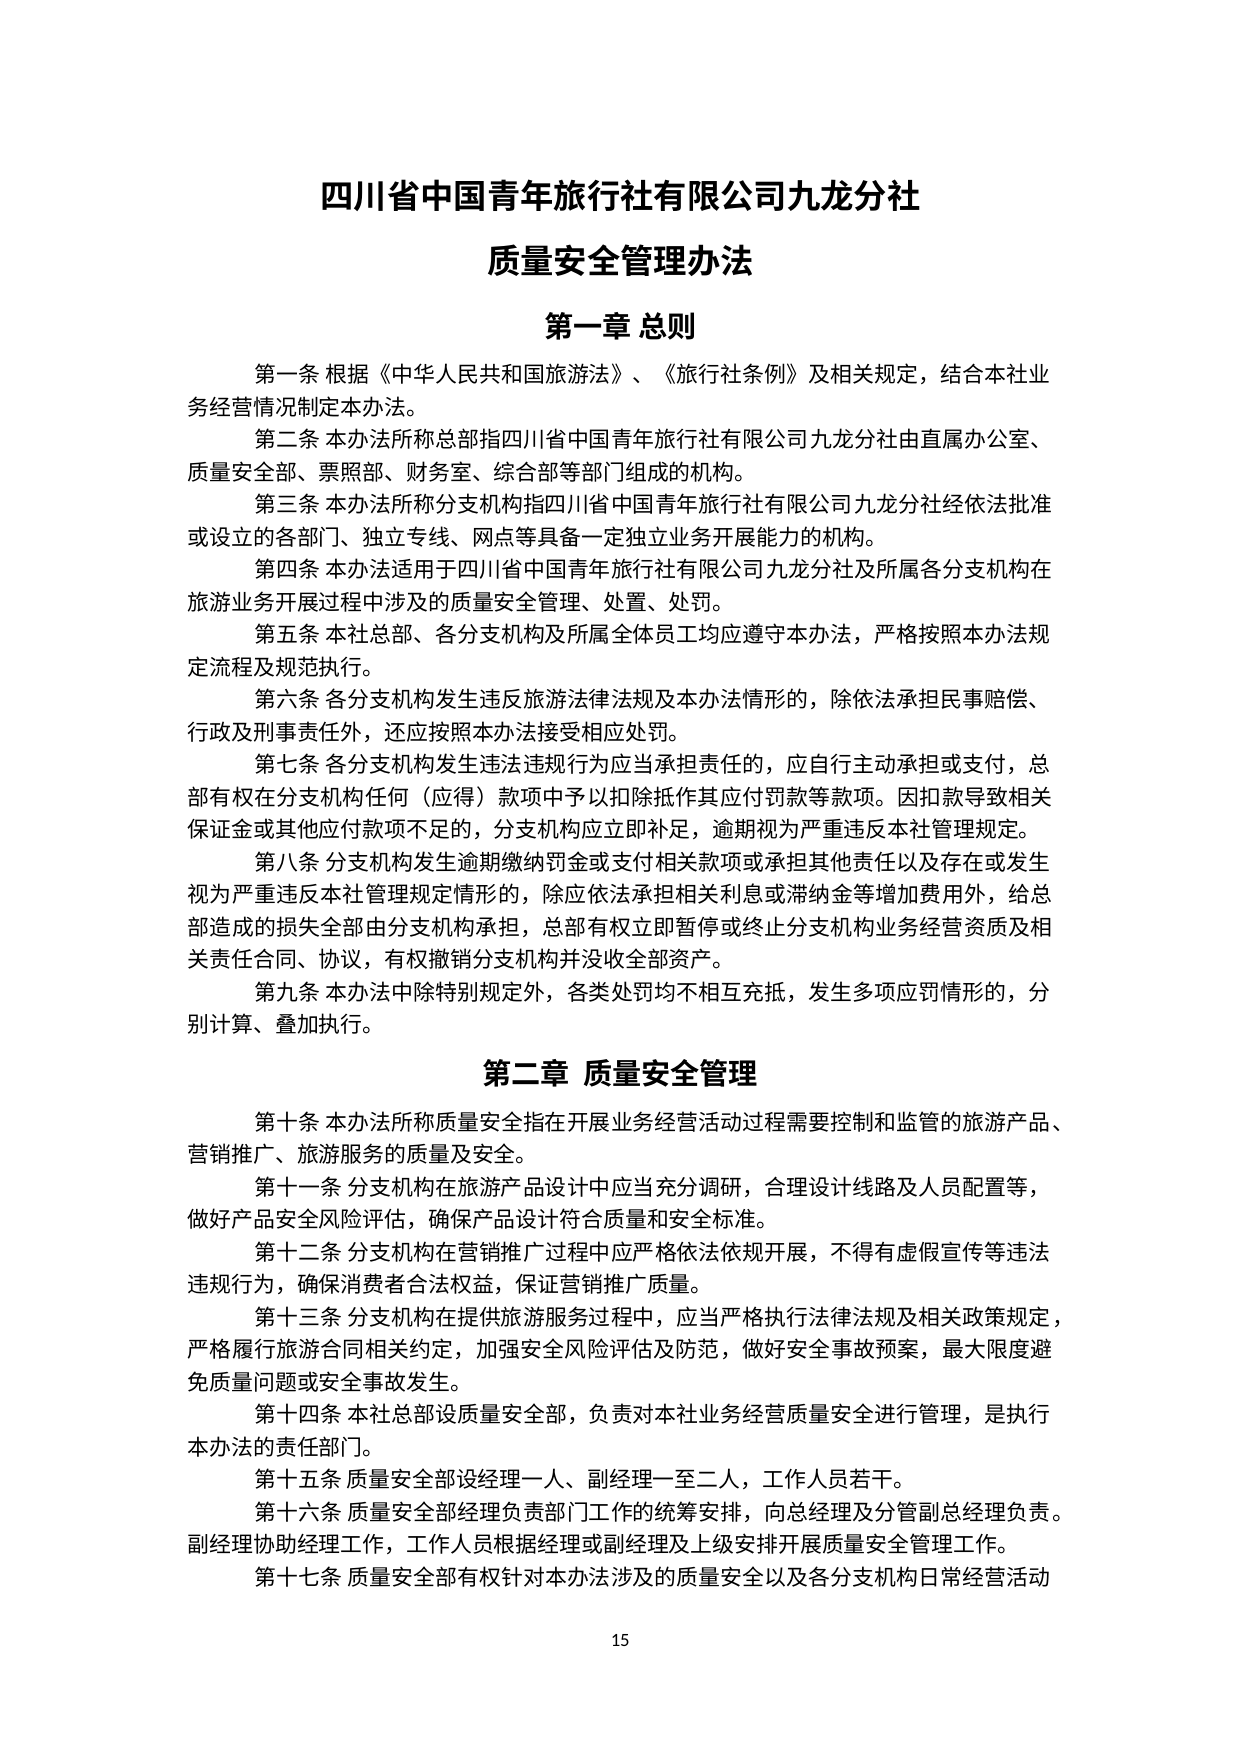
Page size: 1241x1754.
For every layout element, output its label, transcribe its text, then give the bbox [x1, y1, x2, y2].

text 第一章 总则 [187, 292, 1053, 357]
text 第十二条 分支机构在营销推广过程中应严格依法依规开展，不得有虚假宣传等违法违规行为，确保消费者合法权益，保证营销推广质量。 [187, 1234, 1053, 1299]
text 第十五条 质量安全部设经理一人、副经理一至二人，工作人员若干。 [187, 1462, 1053, 1494]
text 第四条 本办法适用于四川省中国青年旅行社有限公司九龙分社及所属各分支机构在旅游业务开展过程中涉及的质量安全管理、处置、处罚。 [187, 552, 1053, 617]
text 第五条 本社总部、各分支机构及所属全体员工均应遵守本办法，严格按照本办法规定流程及规范执行。 [187, 617, 1053, 682]
text 第六条 各分支机构发生违反旅游法律法规及本办法情形的，除依法承担民事赔偿、行政及刑事责任外，还应按照本办法接受相应处罚。 [187, 682, 1053, 747]
text 第一条 根据《中华人民共和国旅游法》、《旅行社条例》及相关规定，结合本社业务经营情况制定本办法。 [187, 357, 1053, 422]
text 第十一条 分支机构在旅游产品设计中应当充分调研，合理设计线路及人员配置等，做好产品安全风险评估，确保产品设计符合质量和安全标准。 [187, 1169, 1053, 1234]
text 第二章 质量安全管理 [187, 1039, 1053, 1104]
text 第八条 分支机构发生逾期缴纳罚金或支付相关款项或承担其他责任以及存在或发生视为严重违反本社管理规定情形的，除应依法承担相关利息或滞纳金等增加费用外，给总部造成的损失全部由分支机构承担，总部有权立即暂停或终止分支机构业务经营资质及相关责任合同、协议，有权撤销分支机构并没收全部资产。 [187, 844, 1053, 974]
text 第十三条 分支机构在提供旅游服务过程中，应当严格执行法律法规及相关政策规定，严格履行旅游合同相关约定，加强安全风险评估及防范，做好安全事故预案，最大限度避免质量问题或安全事故发生。 [187, 1299, 1053, 1397]
text 第十六条 质量安全部经理负责部门工作的统筹安排，向总经理及分管副总经理负责。副经理协助经理工作，工作人员根据经理或副经理及上级安排开展质量安全管理工作。 [187, 1494, 1053, 1559]
text 第二条 本办法所称总部指四川省中国青年旅行社有限公司九龙分社由直属办公室、质量安全部、票照部、财务室、综合部等部门组成的机构。 [187, 422, 1053, 487]
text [187, 1559, 1053, 1592]
text 质量安全管理办法 [187, 227, 1053, 292]
text 第九条 本办法中除特别规定外，各类处罚均不相互充抵，发生多项应罚情形的，分别计算、叠加执行。 [187, 974, 1053, 1039]
text 第十条 本办法所称质量安全指在开展业务经营活动过程需要控制和监管的旅游产品、营销推广、旅游服务的质量及安全。 [187, 1104, 1053, 1169]
text 四川省中国青年旅行社有限公司九龙分社 [187, 162, 1053, 227]
text 第七条 各分支机构发生违法违规行为应当承担责任的，应自行主动承担或支付，总部有权在分支机构任何（应得）款项中予以扣除抵作其应付罚款等款项。因扣款导致相关保证金或其他应付款项不足的，分支机构应立即补足，逾期视为严重违反本社管理规定。 [187, 747, 1053, 844]
text 第十四条 本社总部设质量安全部，负责对本社业务经营质量安全进行管理，是执行本办法的责任部门。 [187, 1397, 1053, 1462]
text 第三条 本办法所称分支机构指四川省中国青年旅行社有限公司九龙分社经依法批准或设立的各部门、独立专线、网点等具备一定独立业务开展能力的机构。 [187, 487, 1053, 552]
